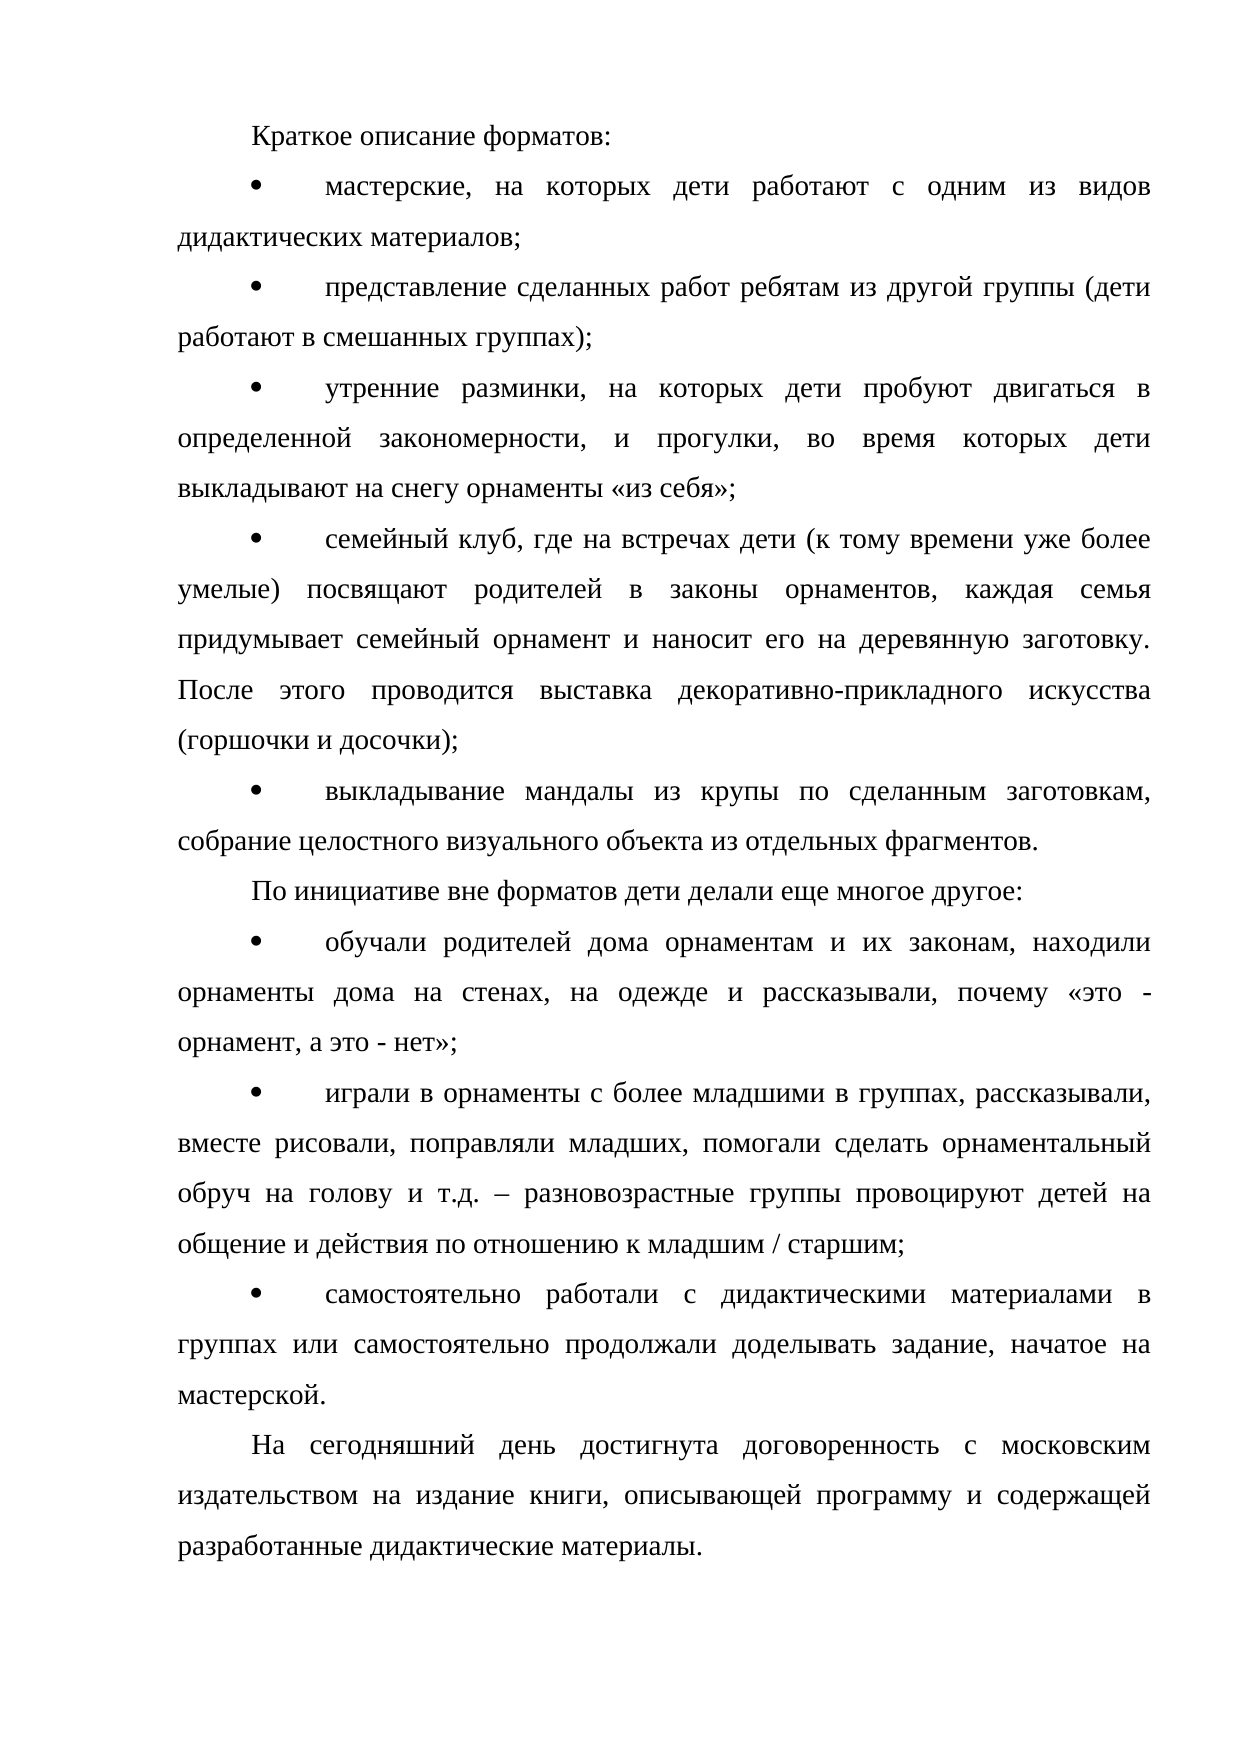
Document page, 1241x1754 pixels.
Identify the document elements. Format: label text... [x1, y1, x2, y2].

list выкладывание мандалы из крупы по сделанным заготовкам, собрание целостного визуального объекта из отдельных фрагментов. [177, 773, 1152, 857]
list самостоятельно работали с дидактическими материалами в группах или самостоятельно продолжали доделывать задание, начатое на мастерской. [177, 1276, 1152, 1410]
text Краткое описание форматов: [177, 118, 1152, 152]
list семейный клуб, где на встречах дети (к тому времени уже более умелые) посвящают родителей в законы орнаментов, каждая семья придумывает семейный орнамент и наносит его на деревянную заготовку. После этого проводится выставка декоративно-прикладного искусства (горшочки и досочки); [177, 521, 1152, 756]
text По инициативе вне форматов дети делали еще многое другое: [177, 873, 1152, 907]
list представление сделанных работ ребятам из другой группы (дети работают в смешанных группах); [177, 269, 1152, 353]
list мастерские, на которых дети работают с одним из видов дидактических материалов; [177, 168, 1152, 252]
text На сегодняшний день достигнута договоренность с московским издательством на издание книги, описывающей программу и содержащей разработанные дидактические материалы. [177, 1427, 1152, 1561]
list утренние разминки, на которых дети пробуют двигаться в определенной закономерности, и прогулки, во время которых дети выкладывают на снегу орнаменты «из себя»; [177, 370, 1152, 504]
list обучали родителей дома орнаментам и их законам, находили орнаменты дома на стенах, на одежде и рассказывали, почему «это - орнамент, а это - нет»; [177, 924, 1152, 1058]
list играли в орнаменты с более младшими в группах, рассказывали, вместе рисовали, поправляли младших, помогали сделать орнаментальный обруч на голову и т.д. – разновозрастные группы провоцируют детей на общение и действия по отношению к младшим / старшим; [177, 1075, 1152, 1259]
